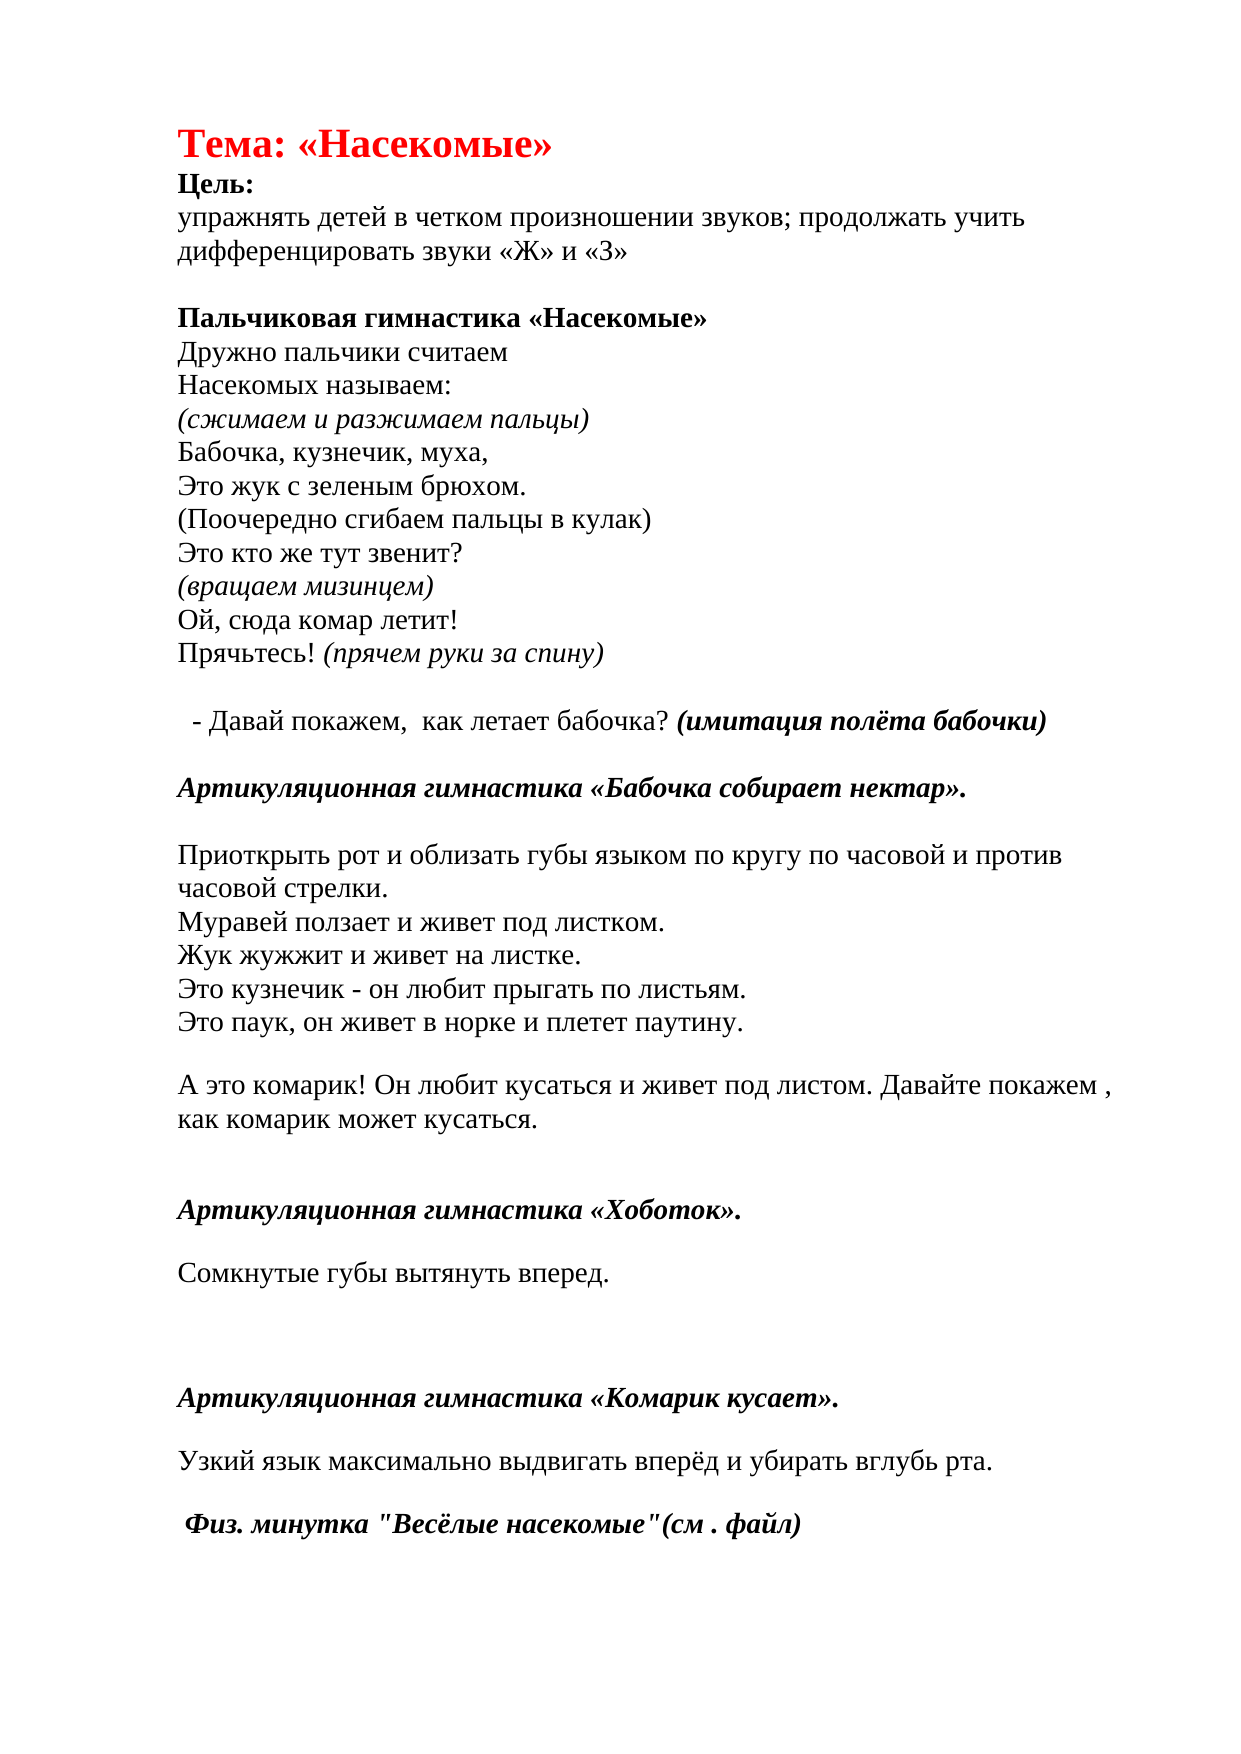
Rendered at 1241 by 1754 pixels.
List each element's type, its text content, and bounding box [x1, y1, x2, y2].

text Тема: «Насекомые» [177, 118, 1152, 166]
text Дружно пальчики считаем Насекомых называем: (сжимаем и разжимаем пальцы) [177, 334, 1152, 434]
text Артикуляционная гимнастика «Комарик кусает». [177, 1380, 1152, 1414]
text Бабочка, кузнечик, муха, Это жук с зеленым брюхом. (Поочередно сгибаем пальцы в кулак) Это кто же тут звенит? (вращаем мизинцем) Ой, сюда комар летит! Прячьтесь! (прячем руки за спину) [177, 434, 1152, 669]
text А это комарик! Он любит кусаться и живет под листом. Давайте покажем , как комарик может кусаться. [177, 1067, 1152, 1163]
text упражнять детей в четком произношении звуков; продолжать учить дифференцировать звуки «Ж» и «З» [177, 199, 1152, 267]
text Сомкнутые губы вытянуть вперед. [177, 1255, 1152, 1288]
text Пальчиковая гимнастика «Насекомые» [177, 267, 1152, 334]
text Узкий язык максимально выдвигать вперёд и убирать вглубь рта. [177, 1443, 1152, 1477]
text Артикуляционная гимнастика «Хоботок». [177, 1192, 1152, 1226]
text - Давай покажем, как летает бабочка? (имитация полёта бабочки) [177, 703, 1152, 736]
text Цель: [177, 166, 1152, 199]
text Муравей ползает и живет под листком. Жук жужжит и живет на листке. Это кузнечик - он любит прыгать по листьям. Это паук, он живет в норке и плетет паутину. [177, 904, 1152, 1038]
text Физ. минутка "Весёлые насекомые"(см . файл) [177, 1506, 1152, 1539]
text Артикуляционная гимнастика «Бабочка собирает нектар». [177, 770, 1152, 803]
text Приоткрыть рот и облизать губы языком по кругу по часовой и против часовой стрелки. [177, 837, 1152, 904]
